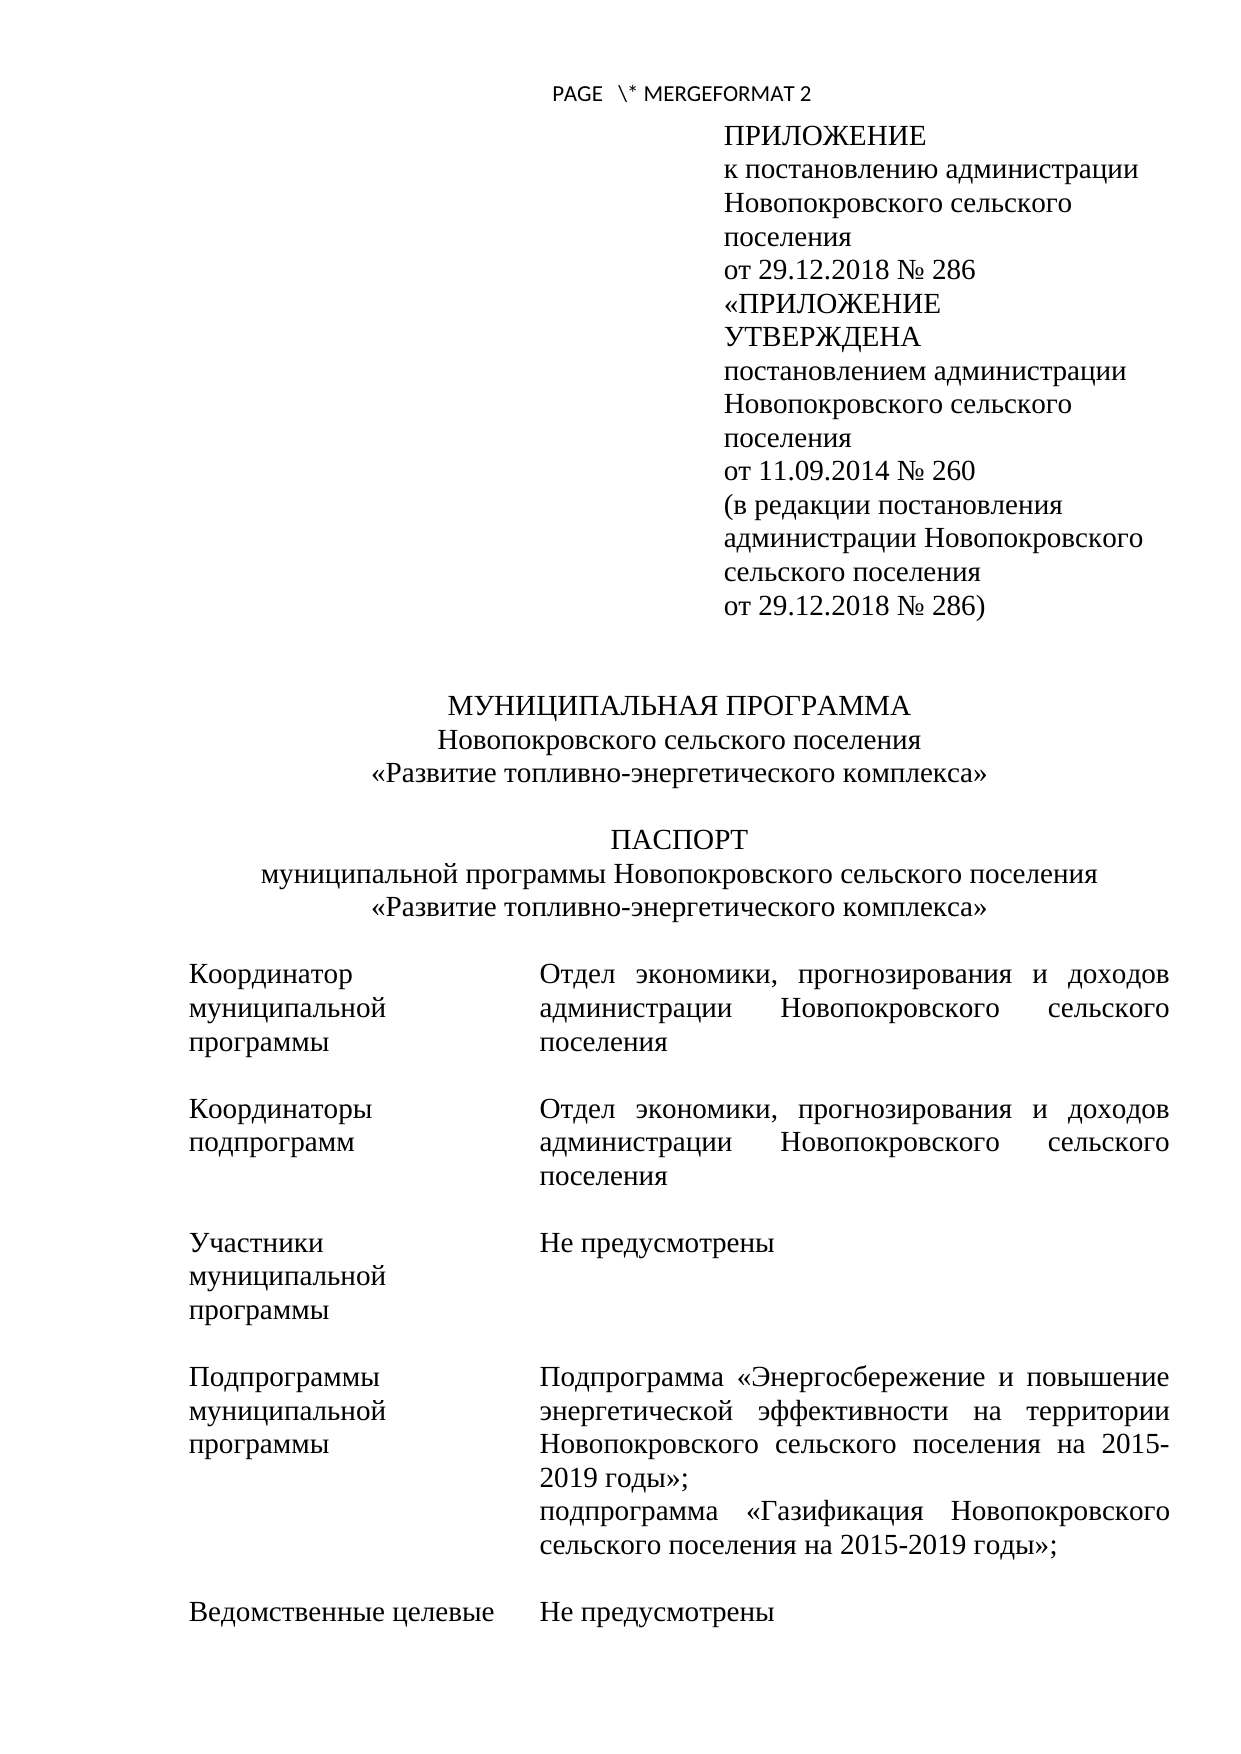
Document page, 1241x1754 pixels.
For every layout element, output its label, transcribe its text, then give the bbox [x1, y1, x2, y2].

text «Развитие топливно-энергетического комплекса» [177, 755, 1181, 789]
text сельского поселения [723, 554, 1181, 588]
text поселения [723, 219, 1181, 252]
text ПАСПОРТ [177, 822, 1181, 856]
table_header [177, 957, 528, 1627]
text к постановлению администрации [723, 152, 1181, 185]
text (в редакции постановления [723, 487, 1181, 521]
text ПРИЛОЖЕНИЕ [723, 118, 1181, 152]
text Новопокровского сельского [723, 185, 1181, 219]
text УТВЕРЖДЕНА [723, 319, 1181, 353]
text Новопокровского сельского поселения [177, 722, 1181, 755]
text муниципальной программы Новопокровского сельского поселения [177, 856, 1181, 889]
text поселения [723, 420, 1181, 453]
text администрации Новопокровского [723, 521, 1181, 554]
text от 29.12.2018 № 286 [723, 252, 1181, 286]
text Новопокровского сельского [723, 386, 1181, 420]
text МУНИЦИПАЛЬНАЯ ПРОГРАММА [177, 688, 1181, 722]
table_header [528, 957, 1181, 1627]
text «Развитие топливно-энергетического комплекса» [177, 889, 1181, 923]
text «ПРИЛОЖЕНИЕ [723, 286, 1181, 319]
text постановлением администрации [723, 353, 1181, 386]
text от 11.09.2014 № 260 [723, 453, 1181, 487]
text от 29.12.2018 № 286) [723, 588, 1181, 621]
